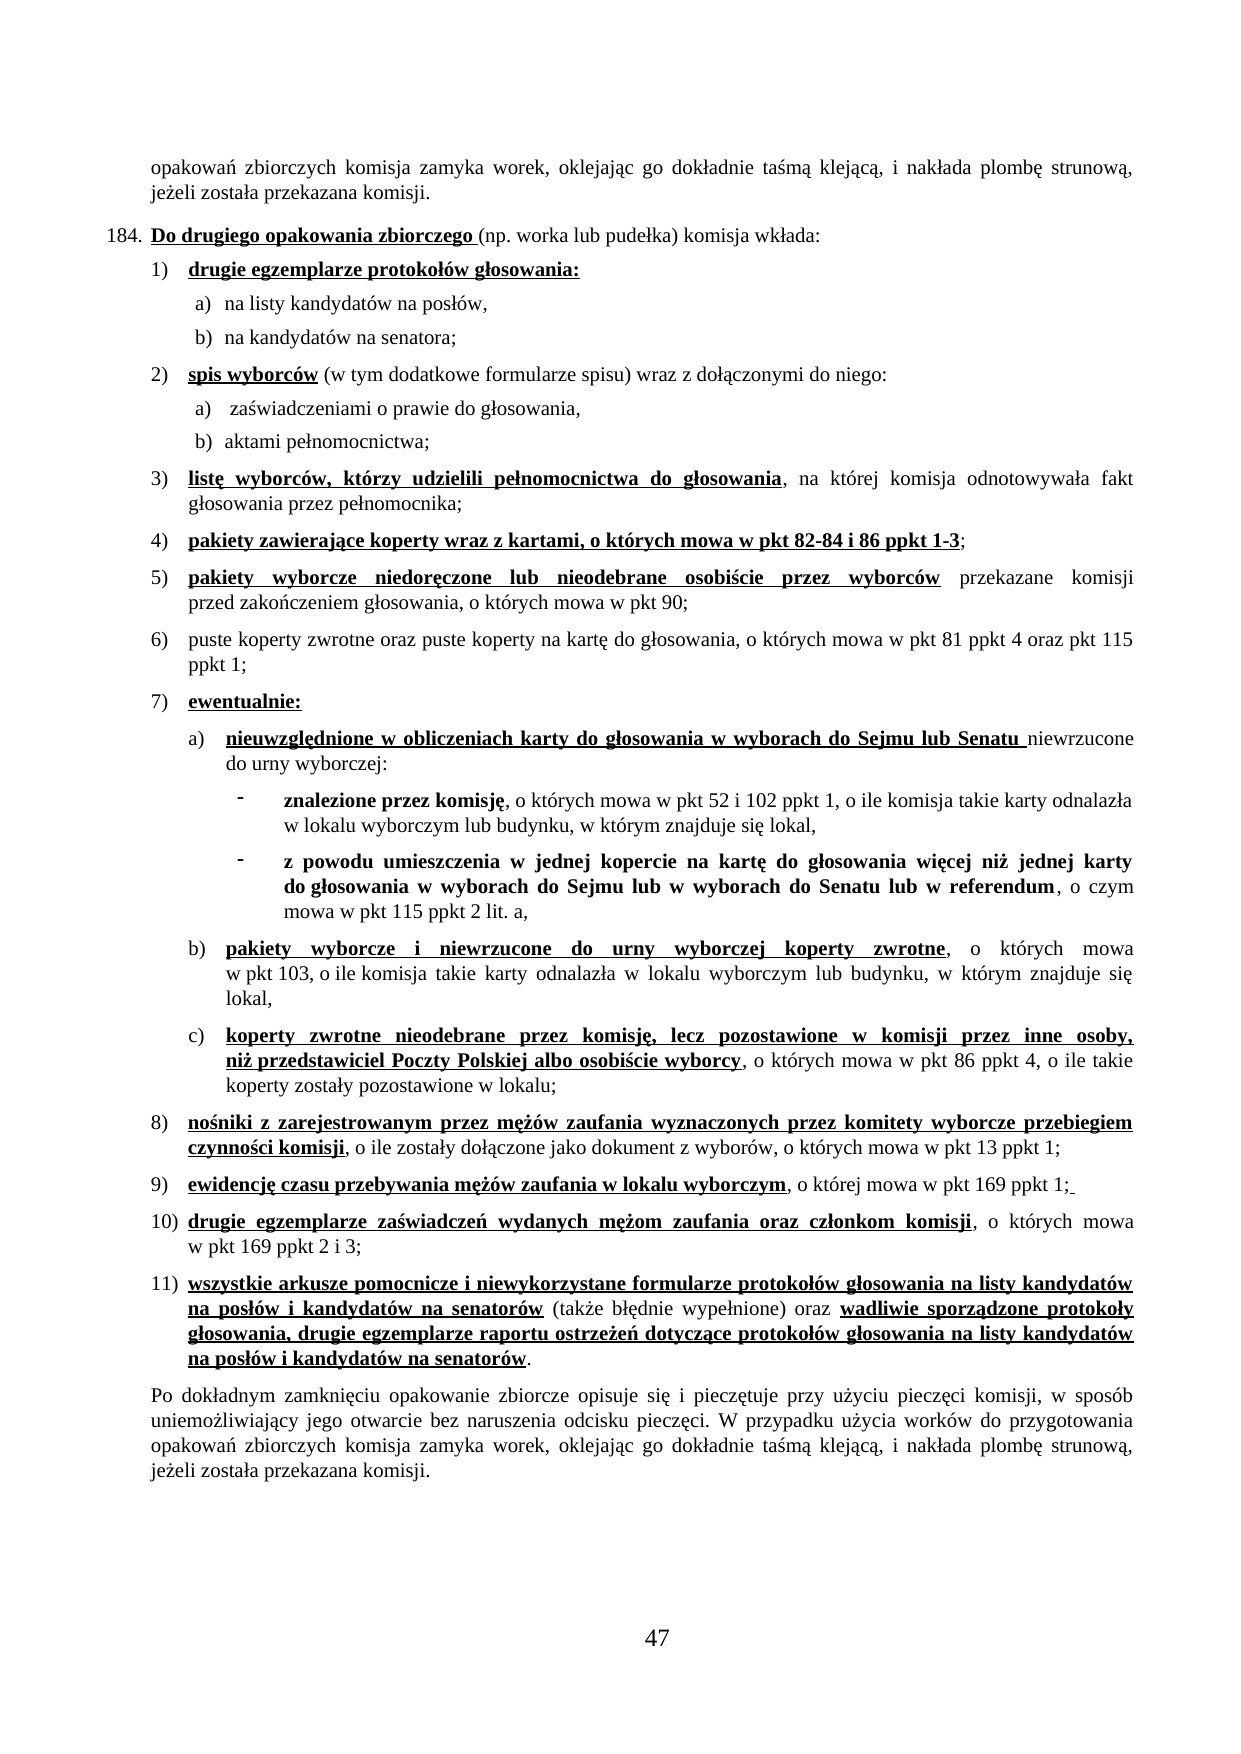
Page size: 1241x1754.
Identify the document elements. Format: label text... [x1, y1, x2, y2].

list aktami pełnomocnictwa; [195, 428, 1134, 453]
list nieuwzględnione w obliczeniach karty do głosowania w wyborach do Sejmu lub Senatu niewrzucone do urny wyborczej: [188, 725, 1134, 775]
list listę wyborców, którzy udzielili pełnomocnictwa do głosowania, na której komisja odnotowywała fakt głosowania przez pełnomocnika; [151, 465, 1134, 515]
list koperty zwrotne nieodebrane przez komisję, lecz pozostawione w komisji przez inne osoby, niż przedstawiciel Poczty Polskiej albo osobiście wyborcy, o których mowa w pkt 86 ppkt 4, o ile takie koperty zostały pozostawione w lokalu; [188, 1022, 1134, 1097]
list Do drugiego opakowania zbiorczego (np. worka lub pudełka) komisja wkłada: [106, 222, 1134, 247]
list znalezione przez komisję, o których mowa w pkt 52 i 102 ppkt 1, o ile komisja takie karty odnalazła w lokalu wyborczym lub budynku, w którym znajduje się lokal, [237, 787, 1134, 837]
list na listy kandydatów na posłów, [195, 290, 1134, 315]
list na kandydatów na senatora; [195, 324, 1134, 349]
list pakiety wyborcze niedoręczone lub nieodebrane osobiście przez wyborców przekazane komisji przed zakończeniem głosowania, o których mowa w pkt 90; [151, 564, 1134, 614]
list z powodu umieszczenia w jednej kopercie na kartę do głosowania więcej niż jednej karty do głosowania w wyborach do Sejmu lub w wyborach do Senatu lub w referendum, o czym mowa w pkt 115 ppkt 2 lit. a, [237, 848, 1134, 923]
list nośniki z zarejestrowanym przez mężów zaufania wyznaczonych przez komitety wyborcze przebiegiem czynności komisji, o ile zostały dołączone jako dokument z wyborów, o których mowa w pkt 13 ppkt 1; [151, 1109, 1134, 1159]
list ewentualnie: [151, 688, 1134, 713]
list pakiety zawierające koperty wraz z kartami, o których mowa w pkt 82-84 i 86 ppkt 1-3; [151, 527, 1134, 552]
list spis wyborców (w tym dodatkowe formularze spisu) wraz z dołączonymi do niego: [151, 361, 1134, 386]
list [151, 154, 1134, 204]
list drugie egzemplarze zaświadczeń wydanych mężom zaufania oraz członkom komisji, o których mowa w pkt 169 ppkt 2 i 3; [151, 1208, 1134, 1258]
list drugie egzemplarze protokołów głosowania: [151, 256, 1134, 281]
list pakiety wyborcze i niewrzucone do urny wyborczej koperty zwrotne, o których mowa w pkt 103, o ile komisja takie karty odnalazła w lokalu wyborczym lub budynku, w którym znajduje się lokal, [188, 935, 1134, 1010]
list zaświadczeniami o prawie do głosowania, [195, 394, 1134, 419]
list wszystkie arkusze pomocnicze i niewykorzystane formularze protokołów głosowania na listy kandydatów na posłów i kandydatów na senatorów (także błędnie wypełnione) oraz wadliwie sporządzone protokoły głosowania, drugie egzemplarze raportu ostrzeżeń dotyczące protokołów głosowania na listy kandydatów na posłów i kandydatów na senatorów. [151, 1270, 1134, 1370]
list ewidencję czasu przebywania mężów zaufania w lokalu wyborczym, o której mowa w pkt 169 ppkt 1; [151, 1171, 1134, 1196]
list puste koperty zwrotne oraz puste koperty na kartę do głosowania, o których mowa w pkt 81 ppkt 4 oraz pkt 115 ppkt 1; [151, 626, 1134, 676]
